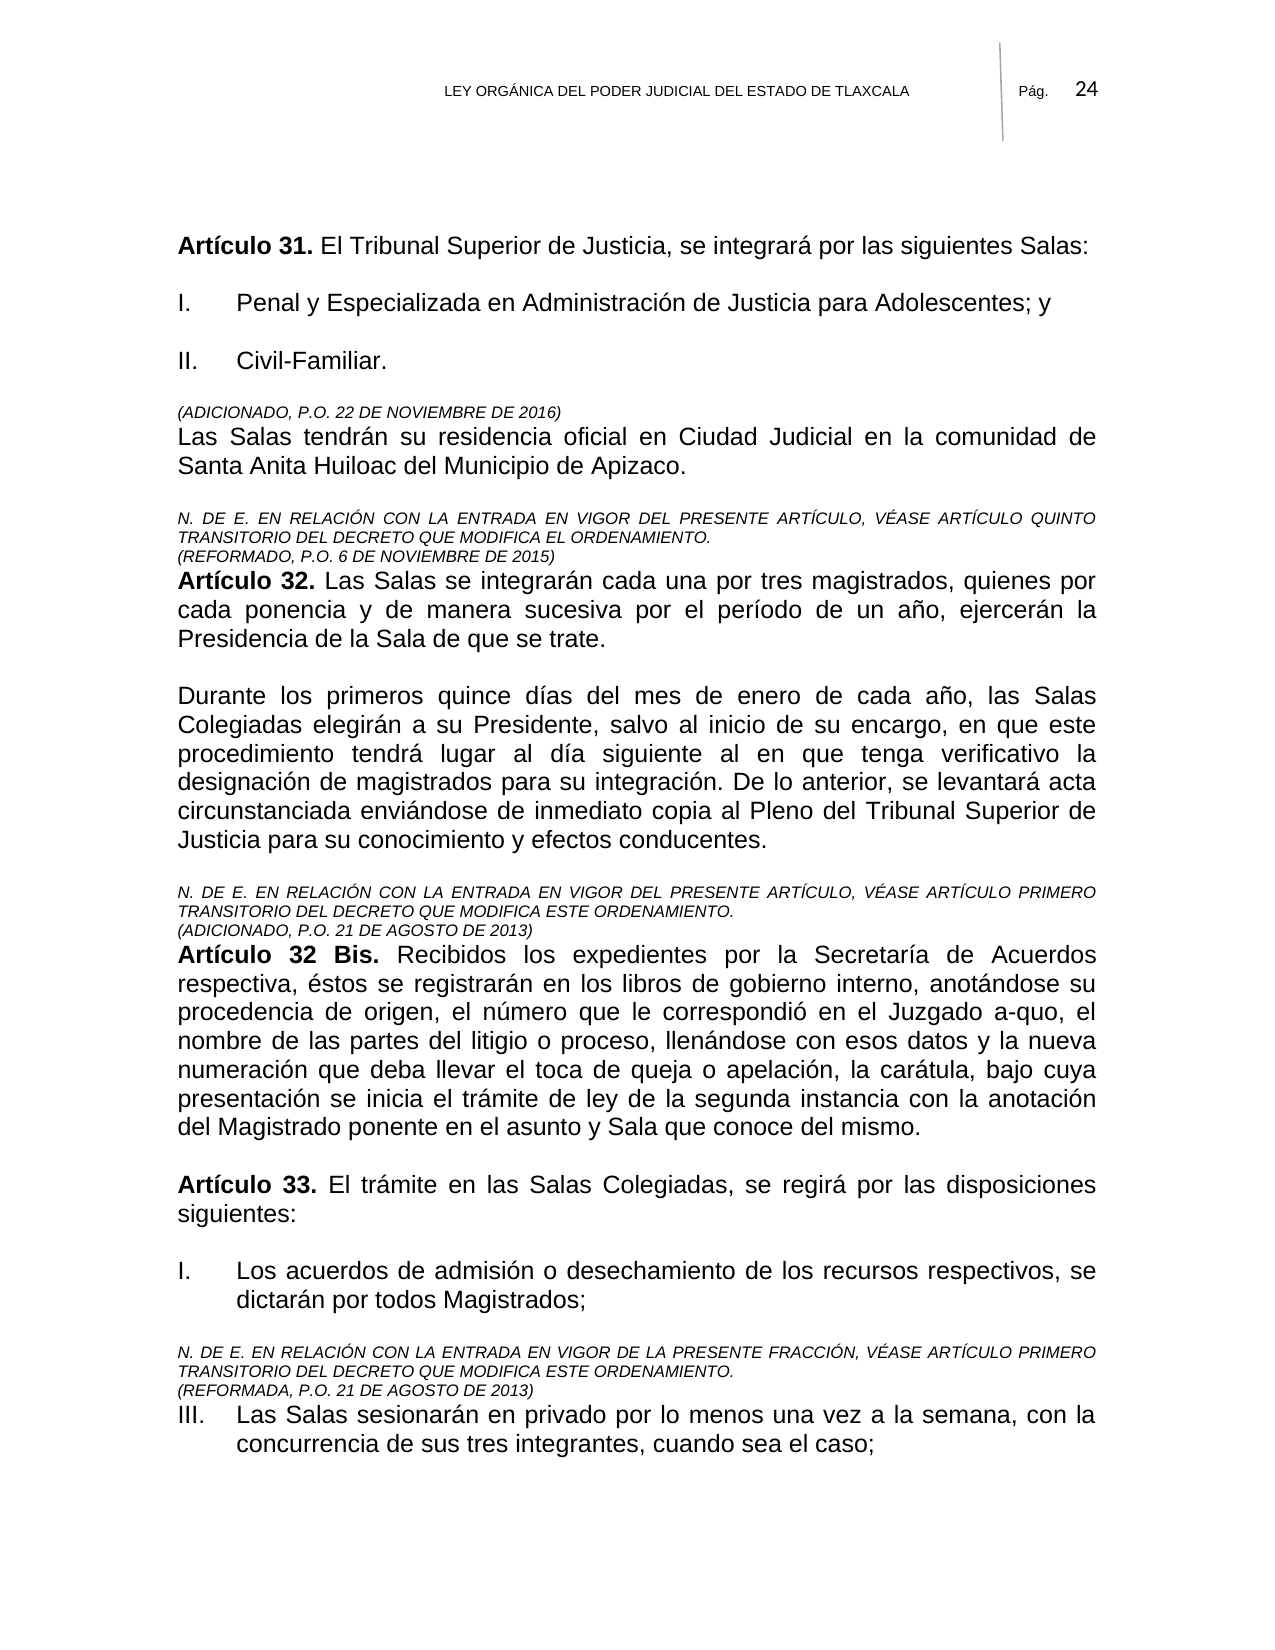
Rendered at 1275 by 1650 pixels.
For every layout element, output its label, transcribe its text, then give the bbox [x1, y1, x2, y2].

text Artículo 33. El trámite en las Salas Colegiadas, se regirá por las disposiciones siguientes: [177, 1170, 1098, 1227]
text Artículo 32 Bis. Recibidos los expedientes por la Secretaría de Acuerdos respectiva, éstos se registrarán en los libros de gobierno interno, anotándose su procedencia de origen, el número que le correspondió en el Juzgado a-quo, el nombre de las partes del litigio o proceso, llenándose con esos datos y la nueva numeración que deba llevar el toca de queja o apelación, la carátula, bajo cuya presentación se inicia el trámite de ley de la segunda instancia con la anotación del Magistrado ponente en el asunto y Sala que conoce del mismo. [177, 940, 1098, 1141]
text Las Salas tendrán su residencia oficial en Ciudad Judicial en la comunidad de Santa Anita Huiloac del Municipio de Apizaco. [177, 422, 1098, 480]
text II. Civil-Familiar. [177, 346, 1098, 374]
text (REFORMADO, P.O. 6 DE NOVIEMBRE DE 2015) [177, 547, 1098, 566]
text N. DE E. EN RELACIÓN CON LA ENTRADA EN VIGOR DE LA PRESENTE FRACCIÓN, VÉASE ARTÍCULO PRIMERO TRANSITORIO DEL DECRETO QUE MODIFICA ESTE ORDENAMIENTO. [177, 1342, 1098, 1381]
text Durante los primeros quince días del mes de enero de cada año, las Salas Colegiadas elegirán a su Presidente, salvo al inicio de su encargo, en que este procedimiento tendrá lugar al día siguiente al en que tenga verificativo la designación de magistrados para su integración. De lo anterior, se levantará acta circunstanciada enviándose de inmediato copia al Pleno del Tribunal Superior de Justicia para su conocimiento y efectos conducentes. [177, 681, 1098, 854]
text I. Penal y Especializada en Administración de Justicia para Adolescentes; y [177, 288, 1098, 317]
text (REFORMADA, P.O. 21 DE AGOSTO DE 2013) [177, 1381, 1098, 1400]
text I. Los acuerdos de admisión o desechamiento de los recursos respectivos, se dictarán por todos Magistrados; [177, 1256, 1098, 1314]
text Artículo 31. El Tribunal Superior de Justicia, se integrará por las siguientes Salas: [177, 231, 1098, 259]
text N. DE E. EN RELACIÓN CON LA ENTRADA EN VIGOR DEL PRESENTE ARTÍCULO, VÉASE ARTÍCULO QUINTO TRANSITORIO DEL DECRETO QUE MODIFICA EL ORDENAMIENTO. [177, 509, 1098, 547]
text III. Las Salas sesionarán en privado por lo menos una vez a la semana, con la concurrencia de sus tres integrantes, cuando sea el caso; [177, 1400, 1098, 1457]
text N. DE E. EN RELACIÓN CON LA ENTRADA EN VIGOR DEL PRESENTE ARTÍCULO, VÉASE ARTÍCULO PRIMERO TRANSITORIO DEL DECRETO QUE MODIFICA ESTE ORDENAMIENTO. [177, 882, 1098, 921]
text Artículo 32. Las Salas se integrarán cada una por tres magistrados, quienes por cada ponencia y de manera sucesiva por el período de un año, ejercerán la Presidencia de la Sala de que se trate. [177, 566, 1098, 652]
text (ADICIONADO, P.O. 22 DE NOVIEMBRE DE 2016) [177, 403, 1098, 422]
text (ADICIONADO, P.O. 21 DE AGOSTO DE 2013) [177, 921, 1098, 940]
